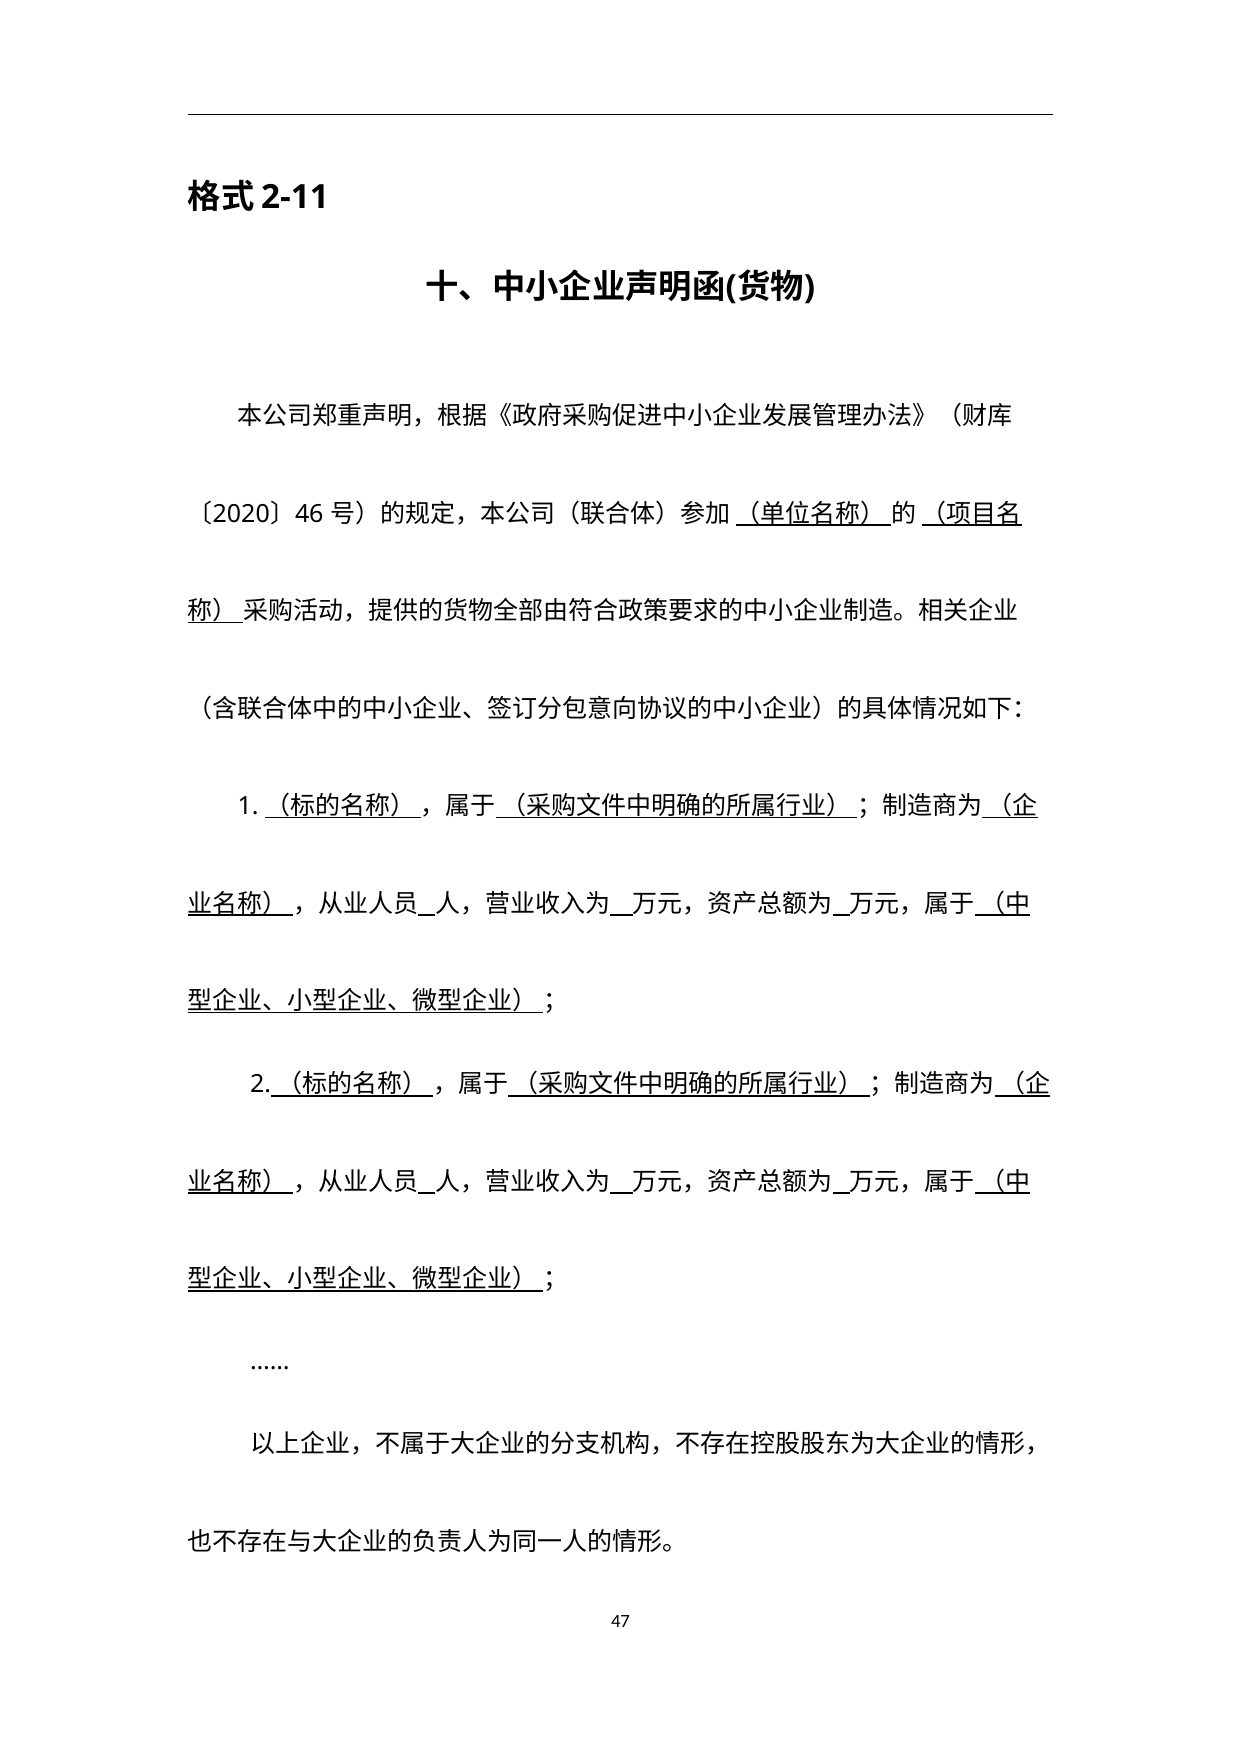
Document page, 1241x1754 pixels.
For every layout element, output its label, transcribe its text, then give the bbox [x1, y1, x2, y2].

text 格式2-11 [187, 162, 1053, 227]
text 2. （标的名称） ，属于 （采购文件中明确的所属行业） ；制造商为 （企业名称） ，从业人员 人，营业收入为 万元，资产总额为 万元，属于 （中型企业、小型企业、微型企业） ； [187, 1049, 1053, 1309]
text …… [187, 1327, 1053, 1392]
text 本公司郑重声明，根据《政府采购促进中小企业发展管理办法》（财库〔2020〕46 号）的规定，本公司（联合体）参加 （单位名称） 的 （项目名称） 采购活动，提供的货物全部由符合政策要求的中小企业制造。相关企业（含联合体中的中小企业、签订分包意向协议的中小企业）的具体情况如下： 1. （标的名称） ，属于 （采购文件中明确的所属行业） ；制造商为 （企业名称） ，从业人员 人，营业收入为 万元，资产总额为 万元，属于 （中型企业、小型企业、微型企业） ； [187, 381, 1053, 1031]
text 十、中小企业声明函(货物) [187, 251, 1053, 316]
text 以上企业，不属于大企业的分支机构，不存在控股股东为大企业的情形，也不存在与大企业的负责人为同一人的情形。 [187, 1409, 1053, 1572]
